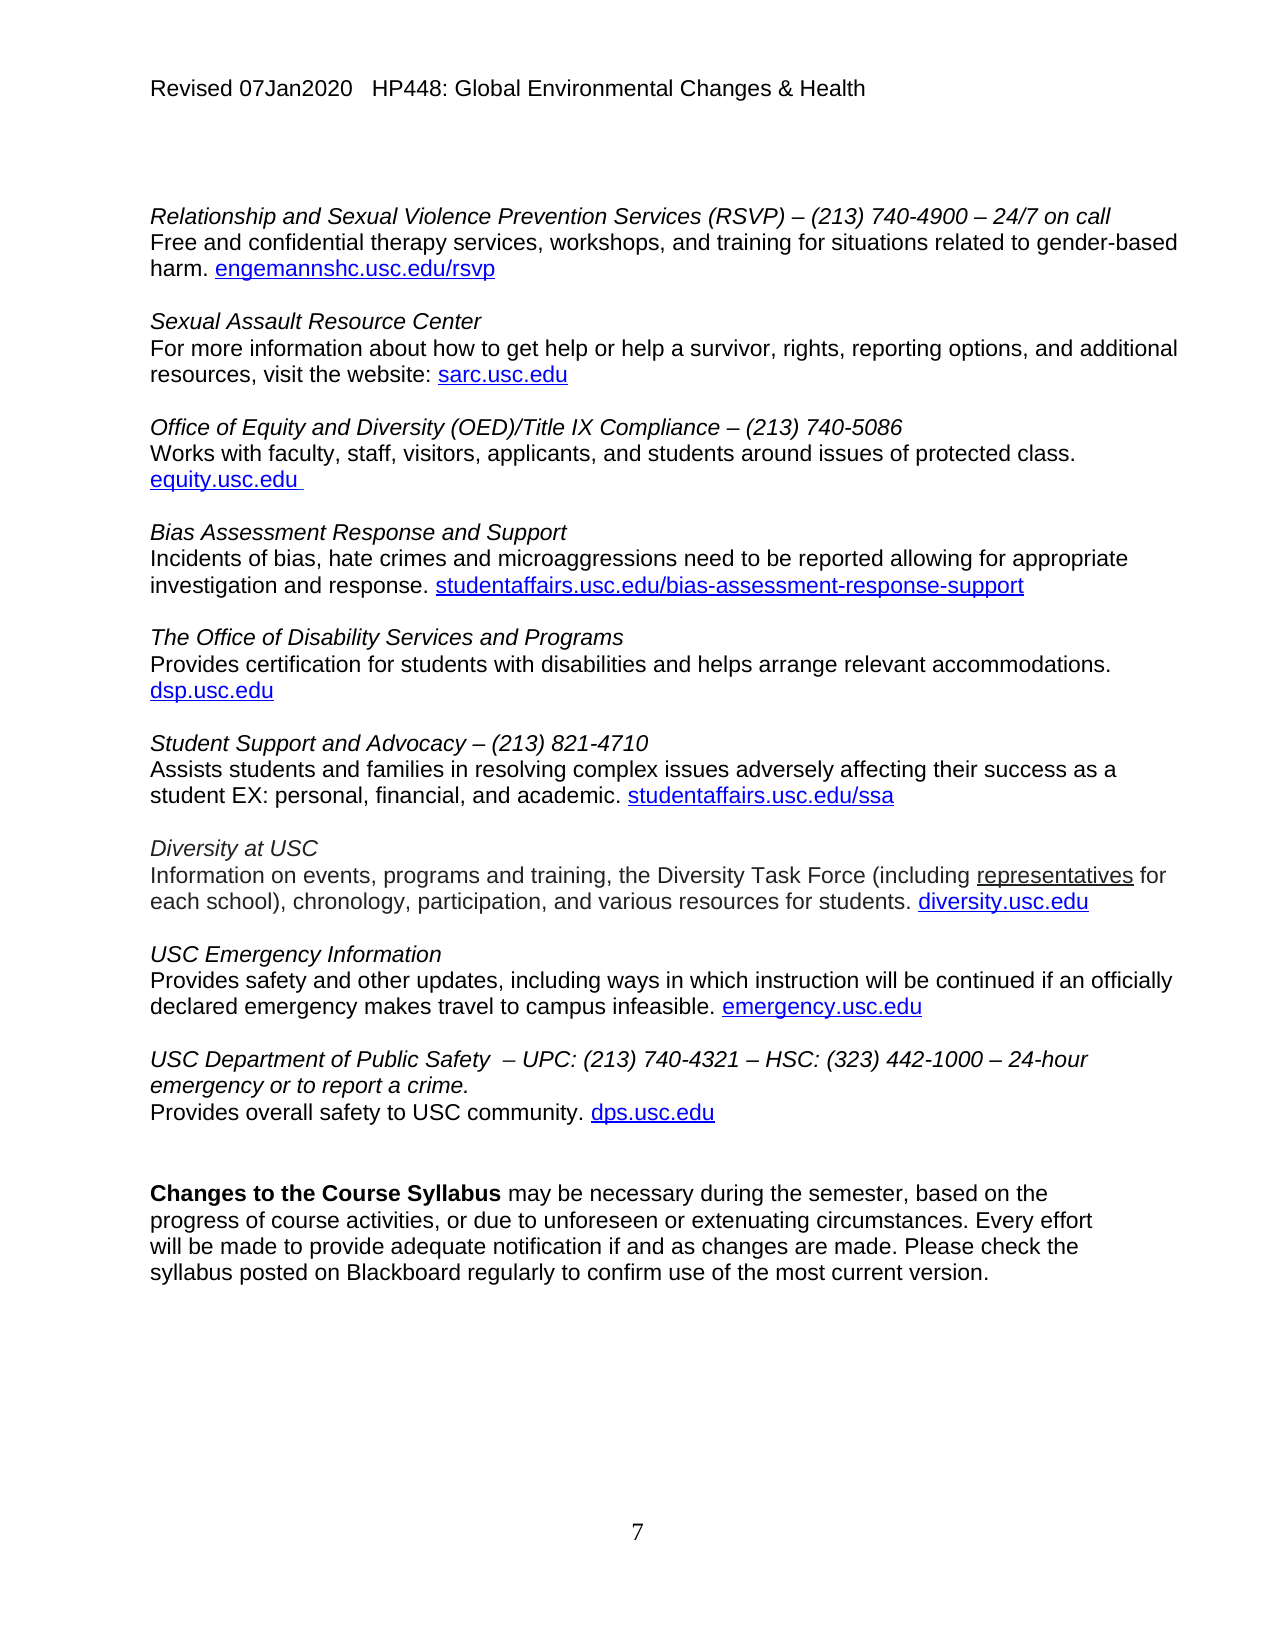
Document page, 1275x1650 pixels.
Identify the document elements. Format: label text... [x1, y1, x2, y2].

text Bias Assessment Response and Support [75, 519, 1185, 545]
text Incidents of bias, hate crimes and microaggressions need to be reported allowing for appropriate investigation and response. studentaffairs.usc.edu/bias-assessment-response-support [150, 545, 1185, 598]
text Information on events, programs and training, the Diversity Task Force (including representatives for each school), chronology, participation, and various resources for students. diversity.usc.edu [150, 862, 1185, 914]
text Provides certification for students with disabilities and helps arrange relevant accommodations. dsp.usc.edu [150, 651, 1185, 703]
text Relationship and Sexual Violence Prevention Services (RSVP) – (213) 740-4900 – 24/7 on call [75, 203, 1185, 229]
text Free and confidential therapy services, workshops, and training for situations related to gender-based harm. engemannshc.usc.edu/rsvp [150, 229, 1185, 282]
text Diversity at USC [75, 835, 1185, 862]
text Provides safety and other updates, including ways in which instruction will be continued if an officially declared emergency makes travel to campus infeasible. emergency.usc.edu [150, 967, 1185, 1020]
text For more information about how to get help or help a survivor, rights, reporting options, and additional resources, visit the website: sarc.usc.edu [150, 334, 1185, 387]
text Office of Equity and Diversity (OED)/Title IX Compliance – (213) 740-5086 [75, 413, 1185, 440]
text Student Support and Advocacy – (213) 821-4710 [75, 730, 1185, 756]
text Assists students and families in resolving complex issues adversely affecting their success as a student EX: personal, financial, and academic. studentaffairs.usc.edu/ssa [150, 756, 1185, 809]
text Changes to the Course Syllabus may be necessary during the semester, based on the progress of course activities, or due to unforeseen or extenuating circumstances. Every effort will be made to provide adequate notification if and as changes are made. Please check the syllabus posted on Blackboard regularly to confirm use of the most current version. [150, 1180, 1125, 1286]
text Works with faculty, staff, visitors, applicants, and students around issues of protected class. equity.usc.edu [150, 440, 1185, 493]
text Provides overall safety to USC community. dps.usc.edu [75, 1099, 1185, 1125]
text Sexual Assault Resource Center [75, 308, 1185, 334]
text USC Emergency Information [75, 941, 1185, 967]
text The Office of Disability Services and Programs [75, 624, 1185, 651]
text USC Department of Public Safety – UPC: (213) 740-4321 – HSC: (323) 442-1000 – 24-hour emergency or to report a crime. [150, 1046, 1185, 1099]
